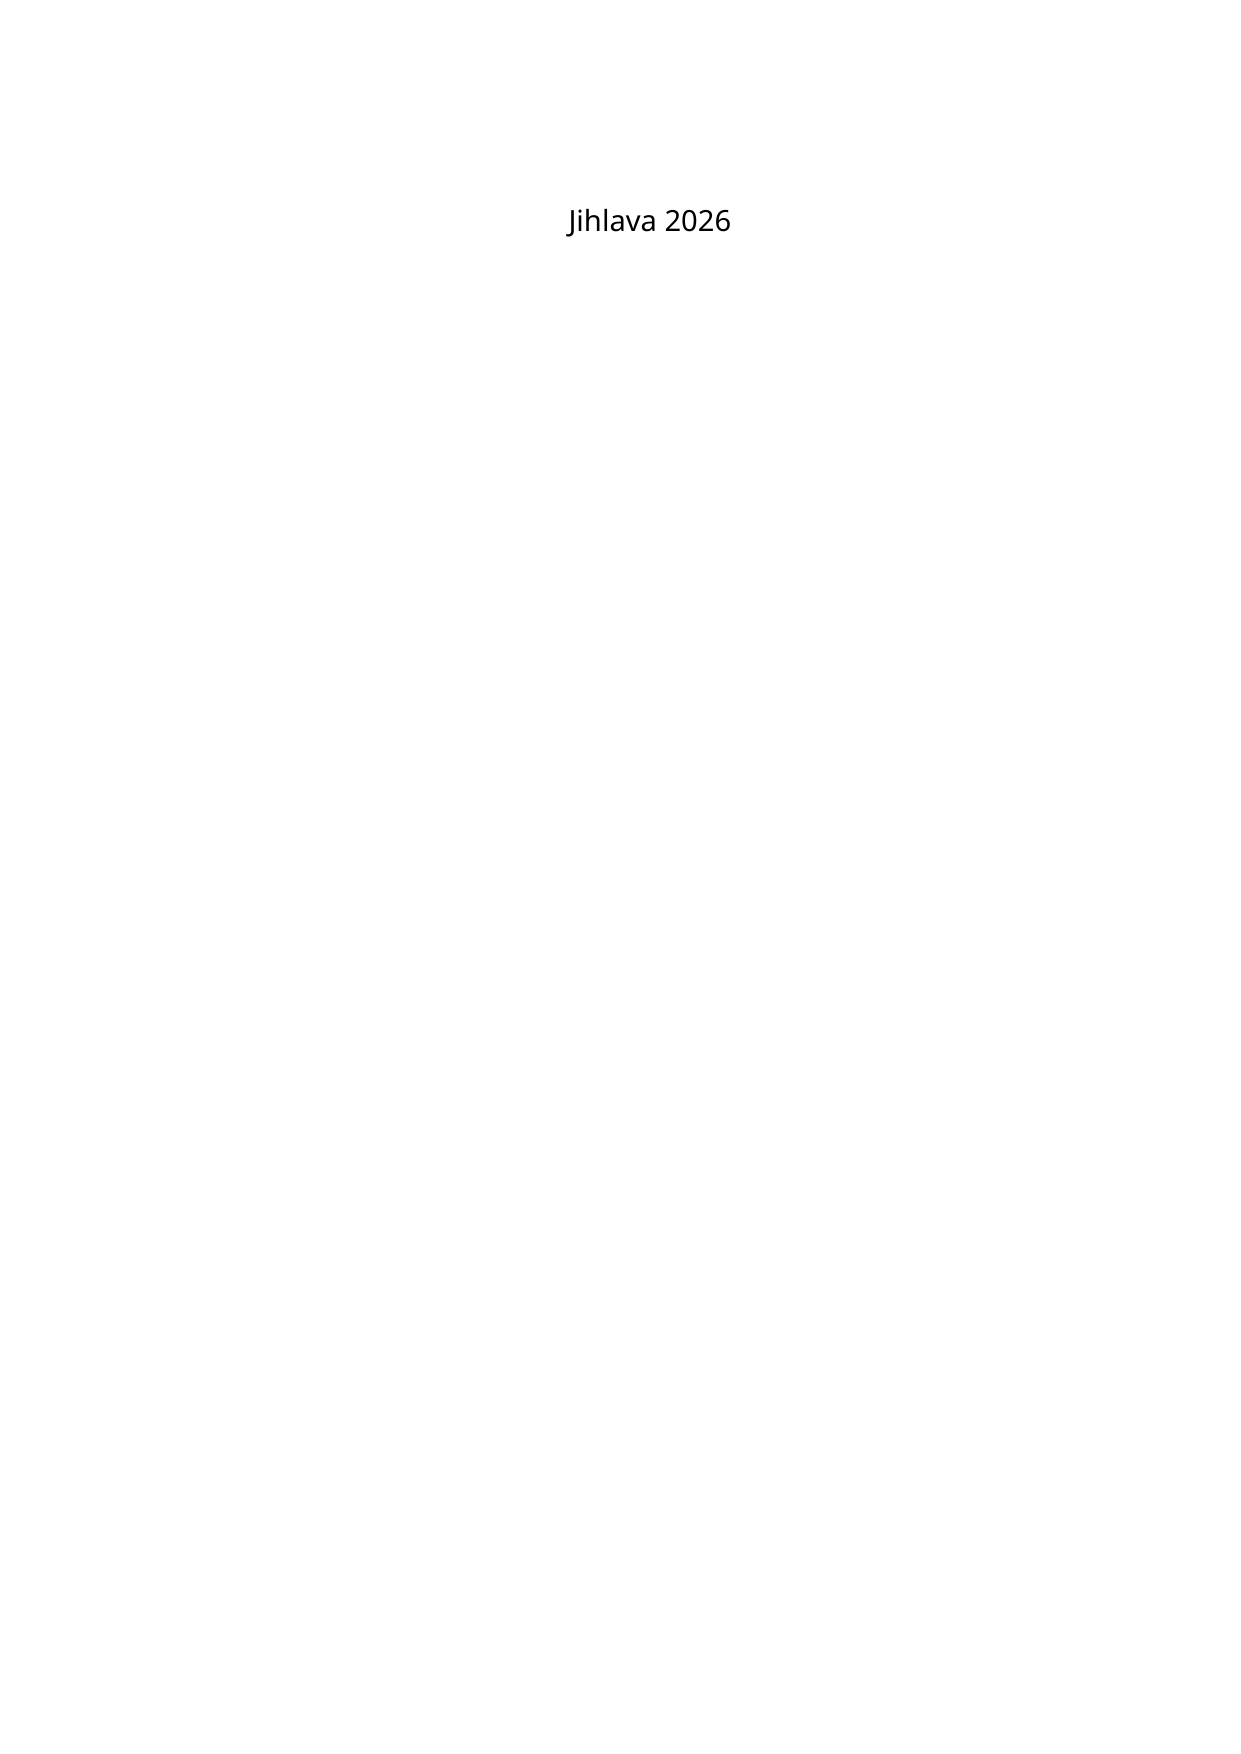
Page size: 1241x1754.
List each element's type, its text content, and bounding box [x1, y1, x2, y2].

text Jihlava 2022 [207, 200, 1092, 239]
